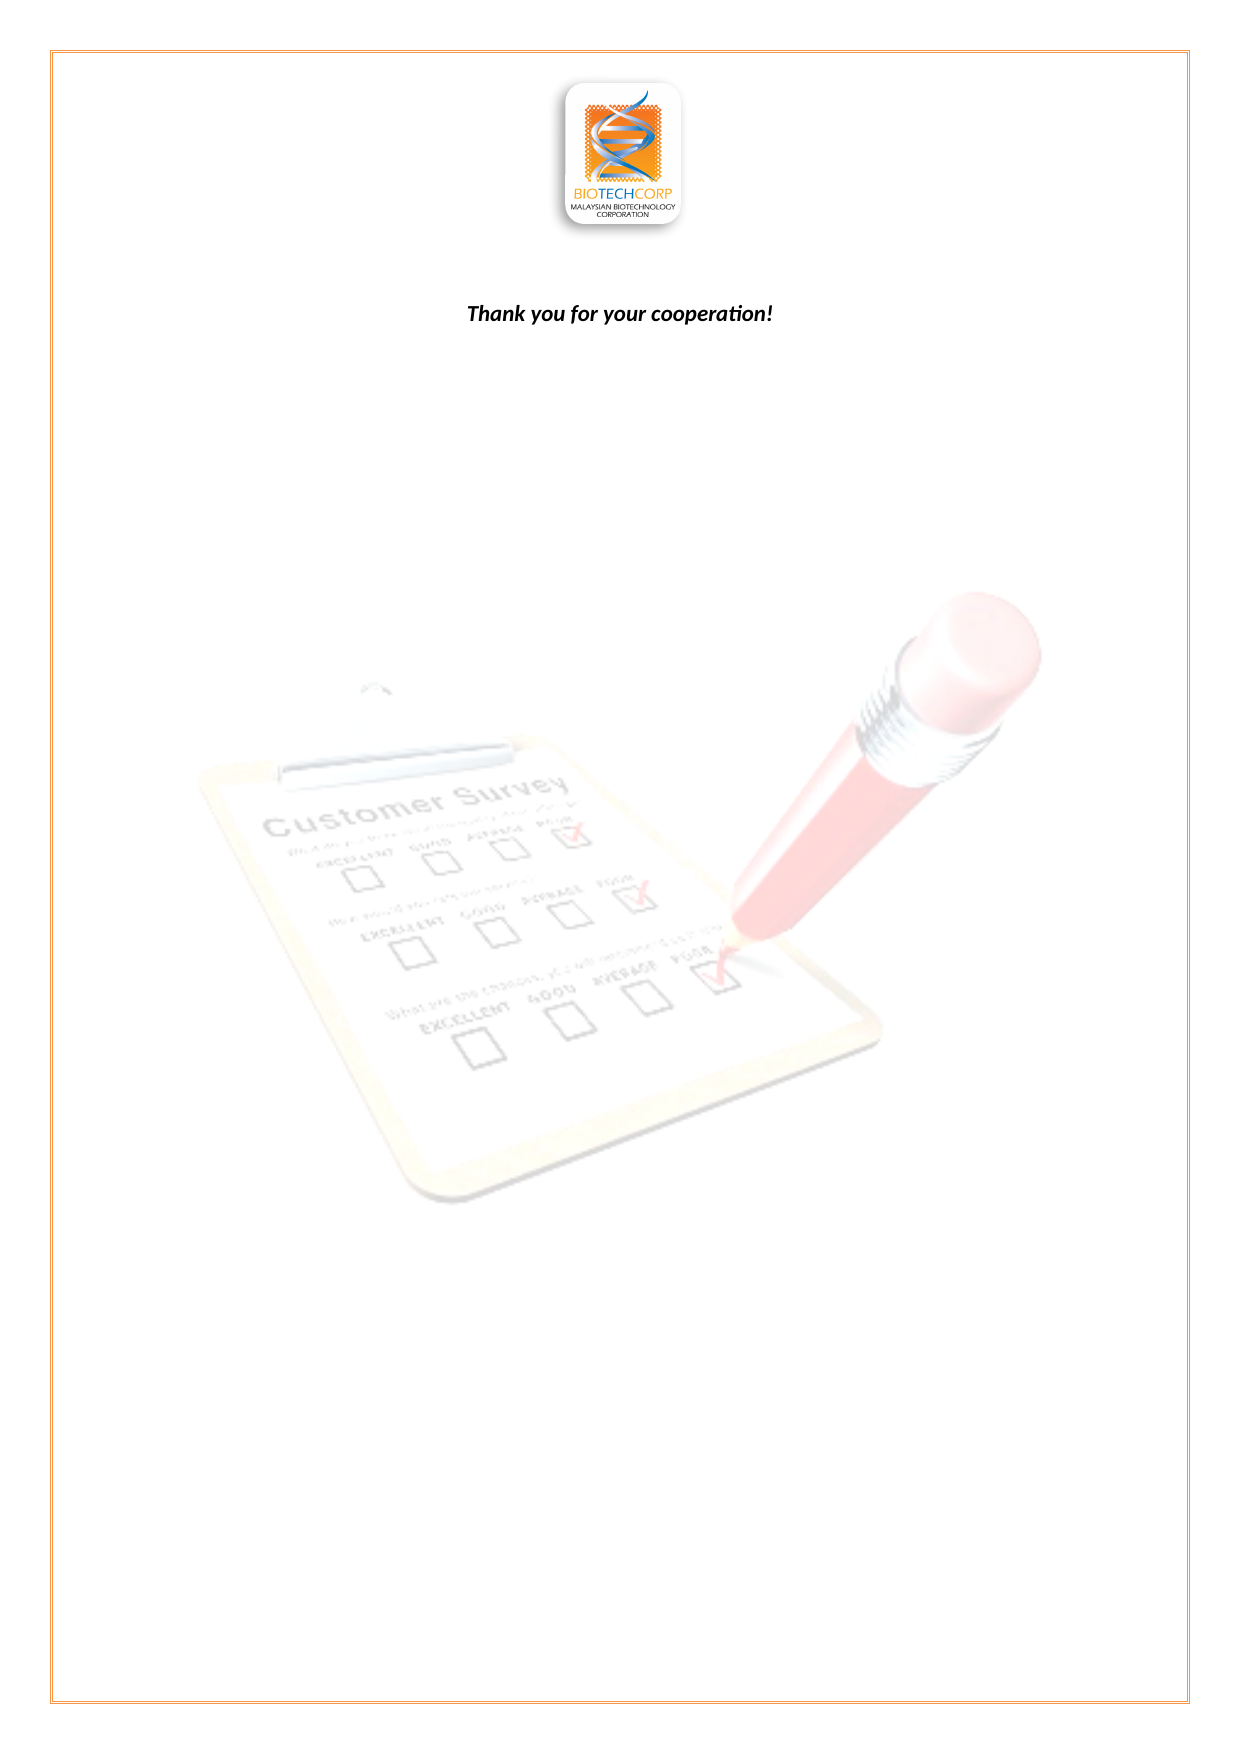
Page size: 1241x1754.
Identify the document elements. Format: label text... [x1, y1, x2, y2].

text Thank you for your cooperation! [150, 299, 1090, 327]
picture [565, 83, 681, 224]
